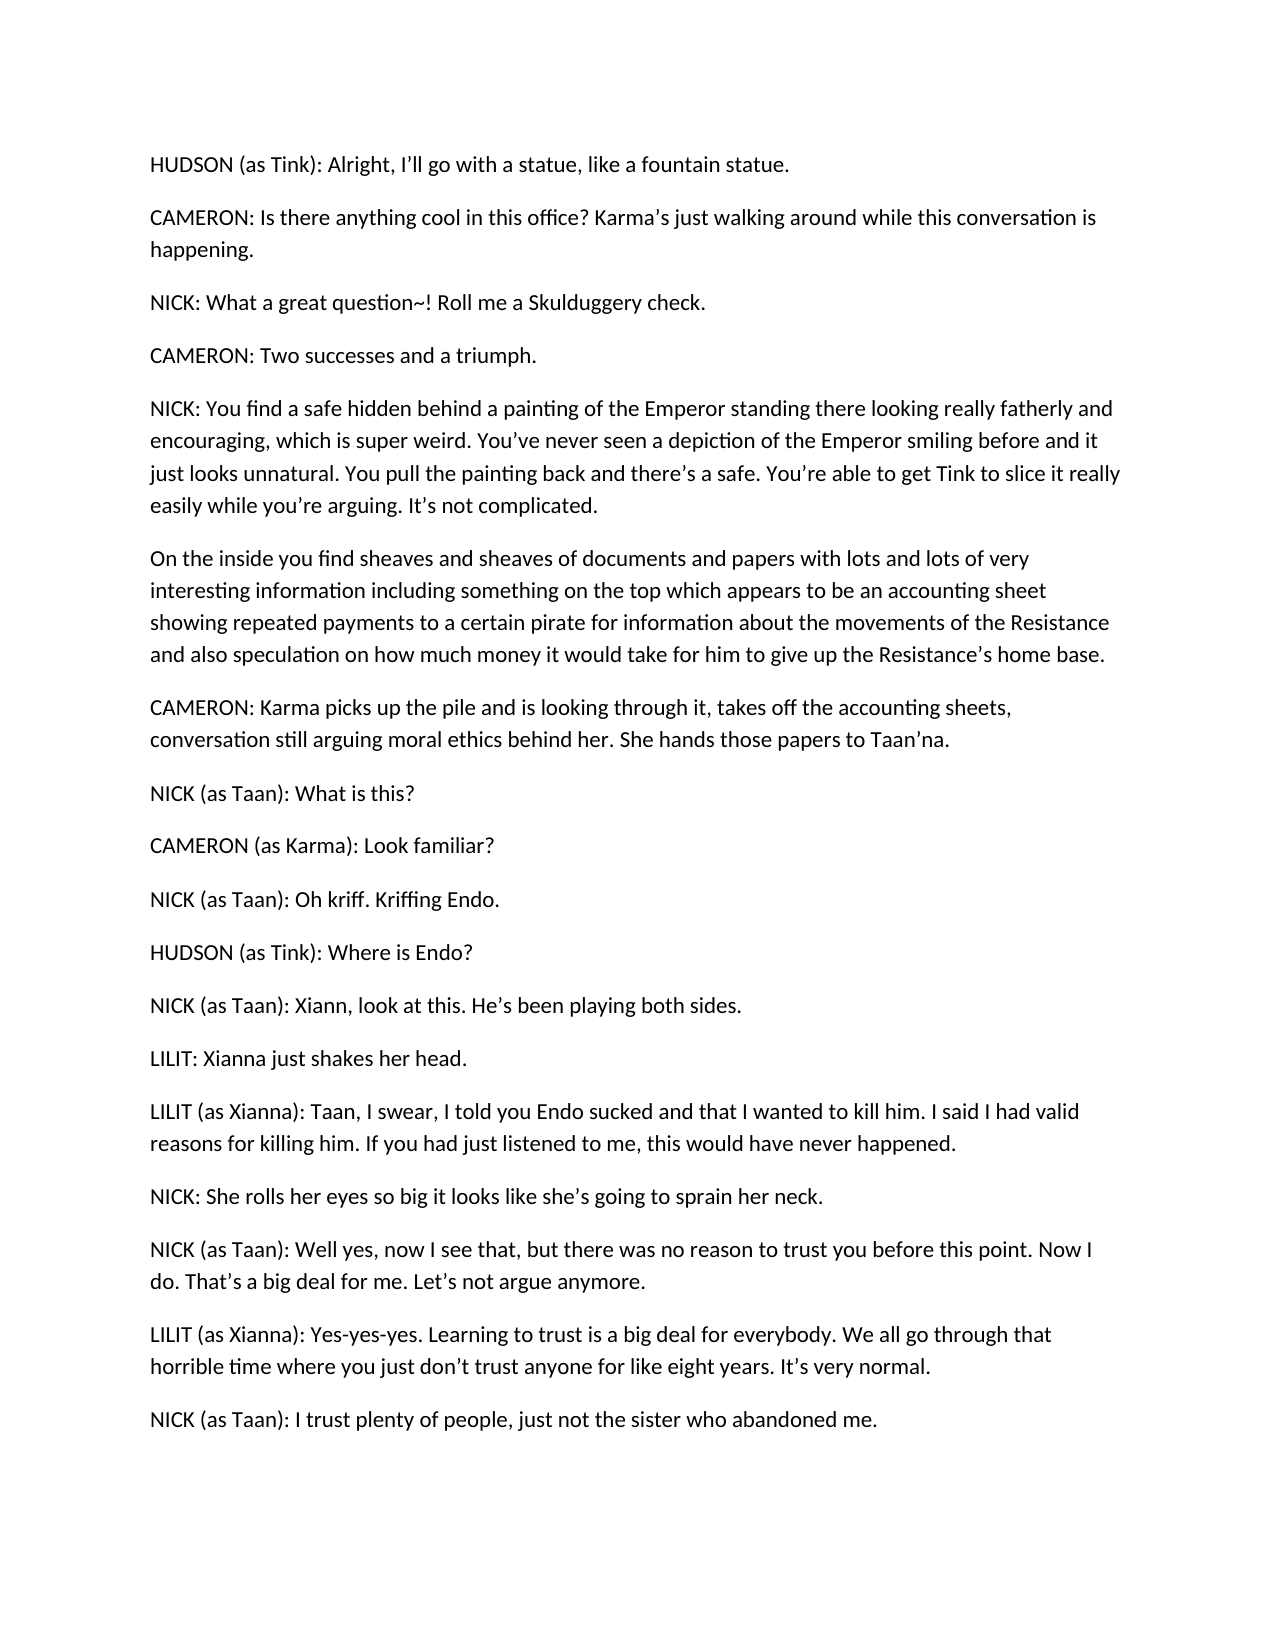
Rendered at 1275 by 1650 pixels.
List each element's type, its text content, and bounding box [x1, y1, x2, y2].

text NICK (as Taan): Xiann, look at this. He’s been playing both sides. [150, 991, 1125, 1019]
text On the inside you find sheaves and sheaves of documents and papers with lots and lots of very interesting information including something on the top which appears to be an accounting sheet showing repeated payments to a certain pirate for information about the movements of the Resistance and also speculation on how much money it would take for him to give up the Resistance’s home base. [150, 544, 1125, 668]
text NICK (as Taan): What is this? [150, 779, 1125, 807]
text NICK (as Taan): I trust plenty of people, just not the sister who abandoned me. [150, 1405, 1125, 1433]
text NICK: What a great question~! Roll me a Skulduggery check. [150, 288, 1125, 316]
text HUDSON (as Tink): Where is Endo? [150, 938, 1125, 966]
text LILIT (as Xianna): Yes-yes-yes. Learning to trust is a big deal for everybody. We all go through that horrible time where you just don’t trust anyone for like eight years. It’s very normal. [150, 1320, 1125, 1380]
text LILIT: Xianna just shakes her head. [150, 1044, 1125, 1072]
text LILIT (as Xianna): Taan, I swear, I told you Endo sucked and that I wanted to kill him. I said I had valid reasons for killing him. If you had just listened to me, this would have never happened. [150, 1097, 1125, 1157]
text NICK: You find a safe hidden behind a painting of the Emperor standing there looking really fatherly and encouraging, which is super weird. You’ve never seen a depiction of the Emperor smiling before and it just looks unnatural. You pull the painting back and there’s a safe. You’re able to get Tink to slice it really easily while you’re arguing. It’s not complicated. [150, 394, 1125, 519]
text NICK: She rolls her eyes so big it looks like she’s going to sprain her neck. [150, 1182, 1125, 1210]
text HUDSON (as Tink): Alright, I’ll go with a statue, like a fountain statue. [150, 150, 1125, 178]
text CAMERON: Is there anything cool in this office? Karma’s just walking around while this conversation is happening. [150, 203, 1125, 263]
text CAMERON: Karma picks up the pile and is looking through it, takes off the accounting sheets, conversation still arguing moral ethics behind her. She hands those papers to Taan’na. [150, 693, 1125, 754]
text CAMERON (as Karma): Look familiar? [150, 832, 1125, 860]
text NICK (as Taan): Well yes, now I see that, but there was no reason to trust you before this point. Now I do. That’s a big deal for me. Let’s not argue anymore. [150, 1235, 1125, 1295]
text NICK (as Taan): Oh kriff. Kriffing Endo. [150, 885, 1125, 913]
text CAMERON: Two successes and a triumph. [150, 341, 1125, 369]
